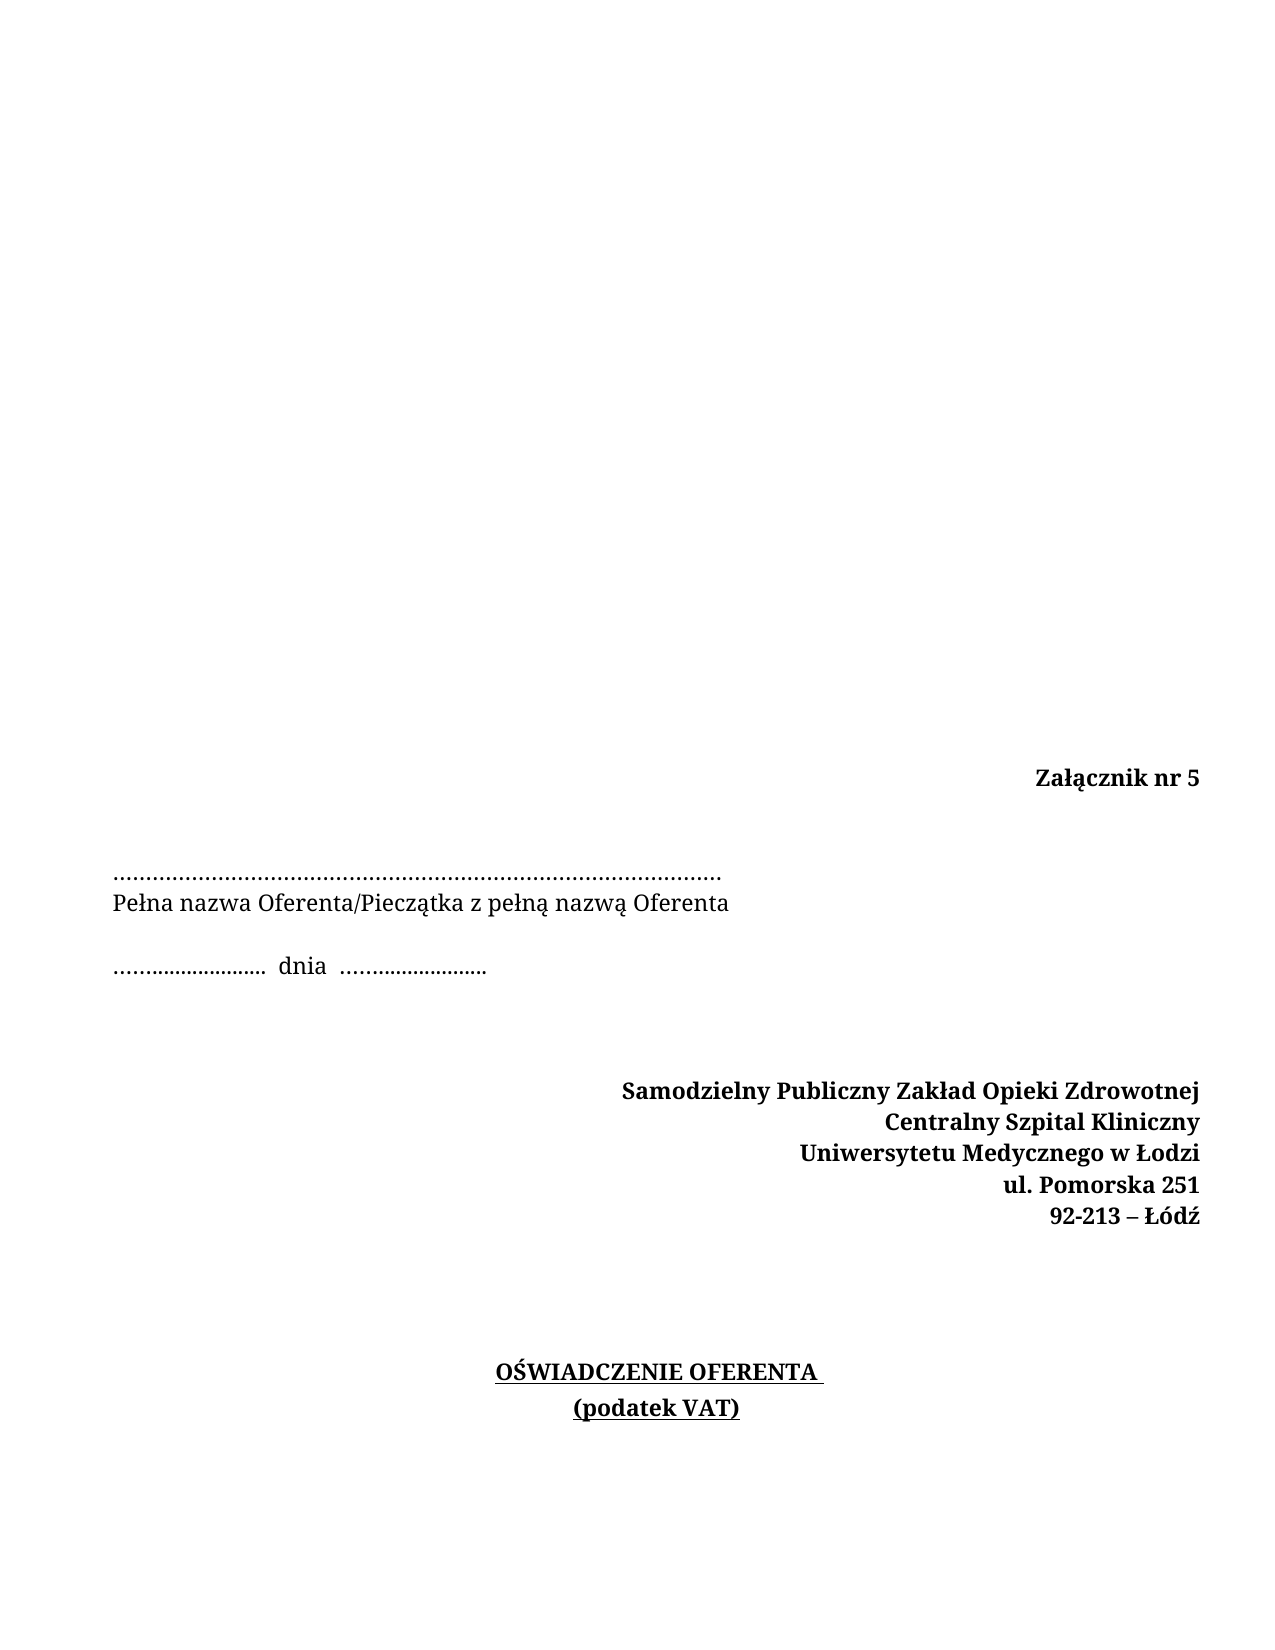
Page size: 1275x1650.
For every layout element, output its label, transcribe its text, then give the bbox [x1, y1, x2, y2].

text Uniwersytetu Medycznego w Łodzi [112, 1137, 1200, 1169]
text (podatek VAT) [112, 1392, 1200, 1423]
text Samodzielny Publiczny Zakład Opieki Zdrowotnej Centralny Szpital Kliniczny [112, 1075, 1200, 1137]
text 92-213 – Łódź [112, 1200, 1200, 1231]
text OŚWIADCZENIE OFERENTA [112, 1356, 1200, 1387]
text ………………………………………………………………………………… [112, 856, 1200, 887]
text Załącznik nr 5 [112, 762, 1200, 794]
text Pełna nazwa Oferenta/Pieczątka z pełną nazwą Oferenta [112, 887, 1200, 919]
text ul. Pomorska 251 [112, 1169, 1200, 1200]
text …….................... dnia ……................... [112, 950, 1200, 981]
